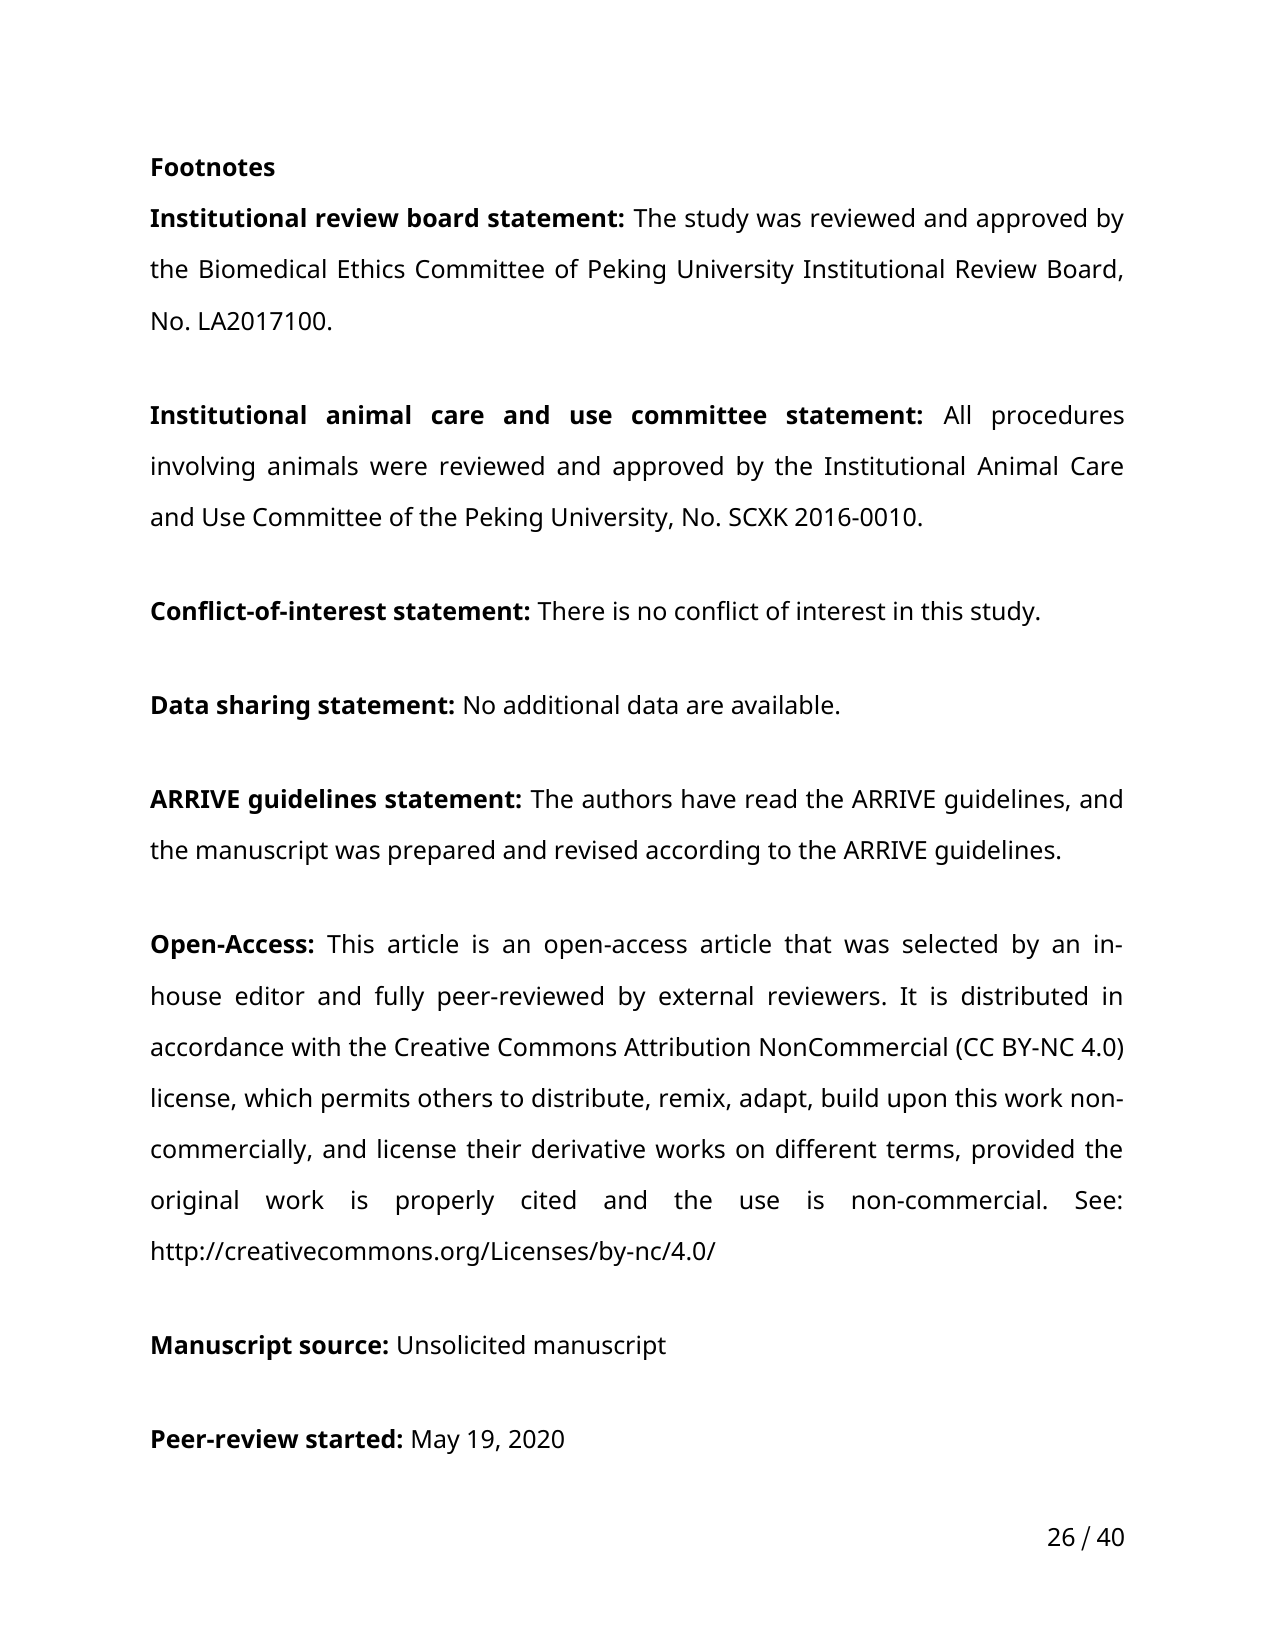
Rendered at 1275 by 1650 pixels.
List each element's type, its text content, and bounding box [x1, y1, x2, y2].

text Data sharing statement: No additional data are available. [150, 688, 1125, 722]
text Manuscript source: Unsolicited manuscript [150, 1327, 1125, 1362]
text ARRIVE guidelines statement: The authors have read the ARRIVE guidelines, and the manuscript was prepared and revised according to the ARRIVE guidelines. [150, 782, 1125, 867]
text Institutional review board statement: The study was reviewed and approved by the Biomedical Ethics Committee of Peking University Institutional Review Board, No. LA2017100. [150, 201, 1125, 252]
text Conflict-of-interest statement: There is no conflict of interest in this study. [150, 593, 1125, 628]
text Institutional review board statement: The study was reviewed and approved by the Biomedical Ethics Committee of Peking University Institutional Review Board, No. LA2017100. [150, 286, 1125, 337]
text Footnotes [150, 150, 1125, 184]
text Peer-review started: May 19, 2020 [150, 1422, 1125, 1456]
text Institutional animal care and use committee statement: All procedures involving animals were reviewed and approved by the Institutional Animal Care and Use Committee of the Peking University, No. SCXK 2016-0010. [150, 397, 1125, 533]
text Open-Access: This article is an open-access article that was selected by an in-house editor and fully peer-reviewed by external reviewers. It is distributed in accordance with the Creative Commons Attribution NonCommercial (CC BY-NC 4.0) license, which permits others to distribute, remix, adapt, build upon this work non-commercially, and license their derivative works on different terms, provided the original work is properly cited and the use is non-commercial. See: http://creativecommons.org/Licenses/by-nc/4.0/ [150, 927, 1125, 1267]
